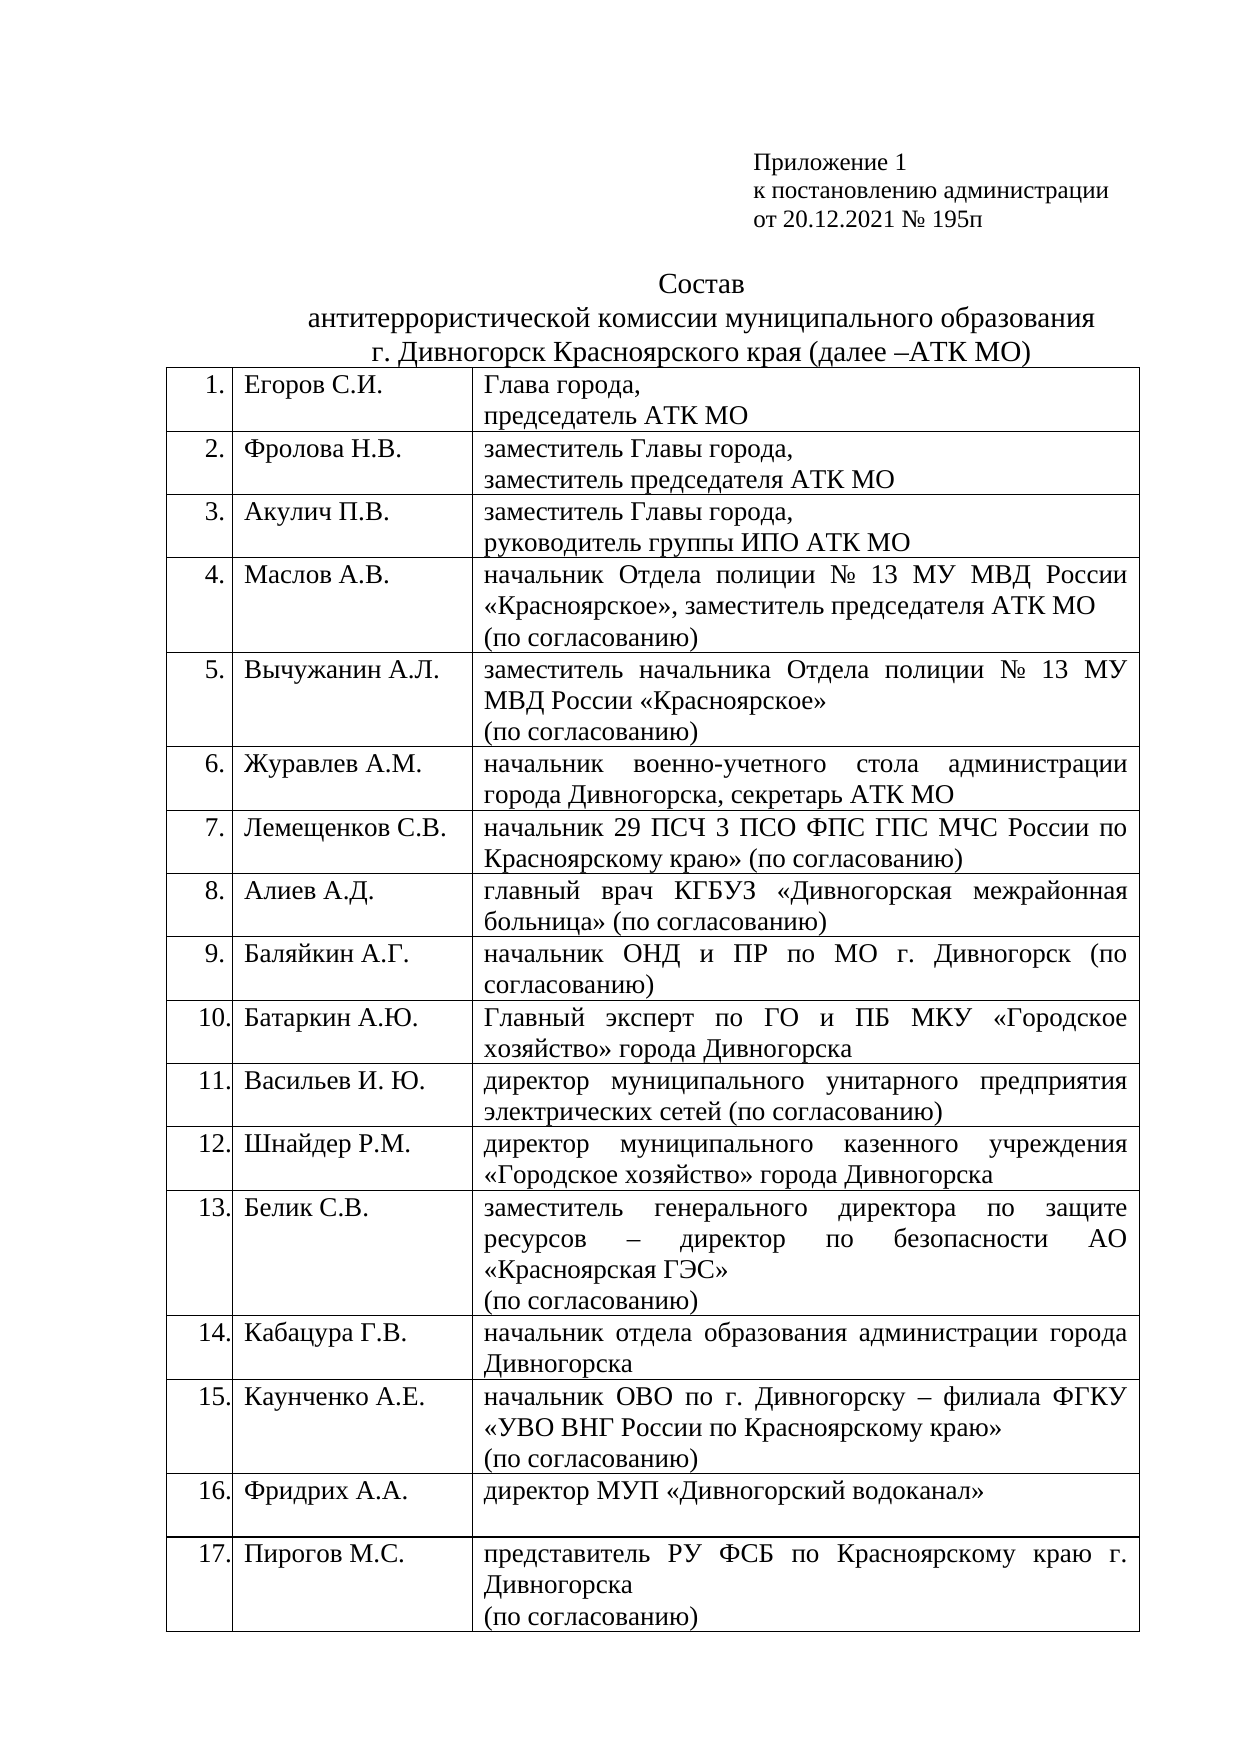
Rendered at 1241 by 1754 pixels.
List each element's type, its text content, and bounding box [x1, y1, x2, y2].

table_cell заместитель генерального директора по защите ресурсов – директор по безопасности АО «Красноярская ГЭС» (по согласованию) [473, 1191, 1139, 1315]
table_cell начальник ОВО по г. Дивногорску – филиала ФГКУ «УВО ВНГ России по Красноярскому краю» (по согласованию) [473, 1380, 1139, 1473]
table_cell Главный эксперт по ГО и ПБ МКУ «Городское хозяйство» города Дивногорска [473, 1001, 1139, 1063]
table_cell [167, 937, 232, 999]
table_cell [167, 874, 232, 936]
table_cell Фролова Н.В. [233, 432, 472, 494]
table_cell [167, 1064, 232, 1126]
table_cell [167, 1191, 232, 1315]
table_cell [167, 1380, 232, 1473]
table_cell представитель РУ ФСБ по Красноярскому краю г. Дивногорска (по согласованию) [473, 1538, 1139, 1631]
table_cell [167, 1127, 232, 1189]
table_cell Кабацура Г.В. [233, 1316, 472, 1378]
table_cell Батаркин А.Ю. [233, 1001, 472, 1063]
text антитеррористической комиссии муниципального образования [177, 300, 1152, 334]
table_cell Пирогов М.С. [233, 1538, 472, 1631]
table_cell [167, 432, 232, 494]
text Приложение 1 [265, 147, 1152, 176]
table_cell начальник отдела образования администрации города Дивногорска [473, 1316, 1139, 1378]
table_cell Лемещенков С.В. [233, 811, 472, 873]
table_cell Алиев А.Д. [233, 874, 472, 936]
table_cell начальник военно-учетного стола администрации города Дивногорска, секретарь АТК МО [473, 747, 1139, 809]
table_cell Белик С.В. [233, 1191, 472, 1315]
table_cell Журавлев А.М. [233, 747, 472, 809]
table_cell Вычужанин А.Л. [233, 653, 472, 746]
table_cell [167, 495, 232, 557]
text г. Дивногорск Красноярского края (далее –АТК МО) [177, 334, 1152, 367]
table_cell Каунченко А.Е. [233, 1380, 472, 1473]
table_cell Маслов А.В. [233, 558, 472, 652]
table_cell [167, 1316, 232, 1378]
table_header Глава города, председатель АТК МО [473, 368, 1139, 431]
table_cell [167, 1538, 232, 1631]
table_cell заместитель Главы города, руководитель группы ИПО АТК МО [473, 495, 1139, 557]
table_cell заместитель Главы города, заместитель председателя АТК МО [473, 432, 1139, 494]
table_cell главный врач КГБУЗ «Дивногорская межрайонная больница» (по согласованию) [473, 874, 1139, 936]
table_cell Фридрих А.А. [233, 1474, 472, 1536]
table_cell Акулич П.В. [233, 495, 472, 557]
table_cell заместитель начальника Отдела полиции № 13 МУ МВД России «Красноярское» (по согласованию) [473, 653, 1139, 746]
table_cell директор муниципального казенного учреждения «Городское хозяйство» города Дивногорска [473, 1127, 1139, 1189]
table_cell начальник Отдела полиции № 13 МУ МВД России «Красноярское», заместитель председателя АТК МО (по согласованию) [473, 558, 1139, 652]
table_cell Шнайдер Р.М. [233, 1127, 472, 1189]
table_cell [167, 558, 232, 652]
table_cell директор муниципального унитарного предприятия электрических сетей (по согласованию) [473, 1064, 1139, 1126]
table_cell начальник ОНД и ПР по МО г. Дивногорск (по согласованию) [473, 937, 1139, 999]
table_cell начальник 29 ПСЧ 3 ПСО ФПС ГПС МЧС России по Красноярскому краю» (по согласованию) [473, 811, 1139, 873]
table_cell Баляйкин А.Г. [233, 937, 472, 999]
table_cell [167, 811, 232, 873]
table_header Егоров С.И. [233, 368, 472, 431]
table_cell [167, 747, 232, 809]
table_cell Васильев И. Ю. [233, 1064, 472, 1126]
table_cell [167, 1001, 232, 1063]
table_cell [167, 1474, 232, 1536]
text от 20.12.2021 № 195п [177, 204, 1152, 233]
text к постановлению администрации [177, 176, 1152, 204]
table_cell директор МУП «Дивногорский водоканал» [473, 1474, 1139, 1536]
table_cell [167, 653, 232, 746]
text Состав [177, 267, 1152, 300]
table_header [167, 368, 232, 431]
